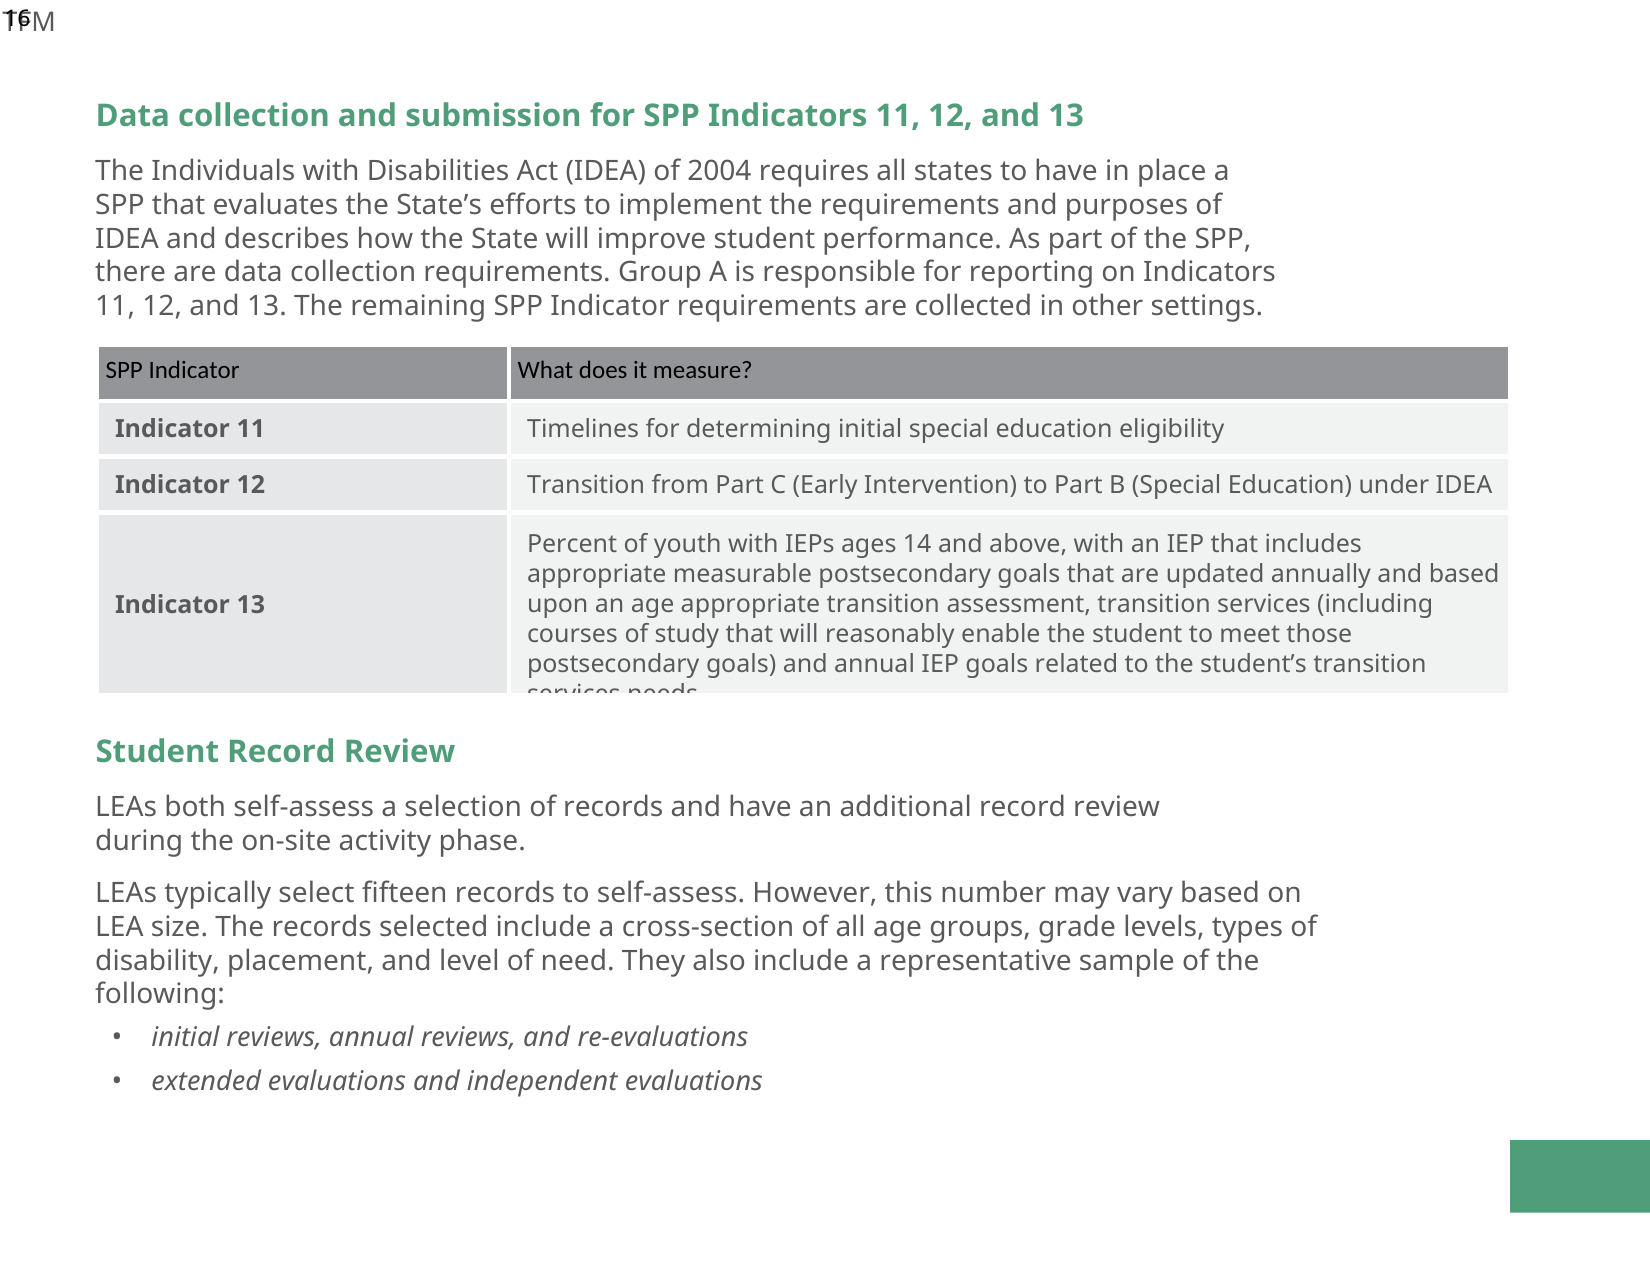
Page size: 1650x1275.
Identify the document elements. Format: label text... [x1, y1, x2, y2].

text LEAs both self-assess a selection of records and have an additional record review during the on-site activity phase. [95, 789, 1232, 857]
table_header SPP Indicator [99, 347, 507, 399]
text The Individuals with Disabilities Act (IDEA) of 2004 requires all states to have in place a SPP that evaluates the State’s efforts to implement the requirements and purposes of IDEA and describes how the State will improve student performance. As part of the SPP, there are data collection requirements. Group A is responsible for reporting on Indicators 11, 12, and 13. The remaining SPP Indicator requirements are collected in other settings. [95, 153, 1287, 322]
table_cell Indicator 11 [99, 403, 507, 454]
table_cell Transition from Part C (Early Intervention) to Part B (Special Education) under IDEA [511, 459, 1508, 510]
table_header What does it measure? [511, 347, 1508, 399]
table_cell Timelines for determining initial special education eligibility [511, 403, 1508, 454]
text Student Record Review [95, 729, 1650, 772]
text Data collection and submission for SPP Indicators 11, 12, and 13 [95, 93, 1650, 136]
table_cell Percent of youth with IEPs ages 14 and above, with an IEP that includes appropriate measurable postsecondary goals that are updated annually and based upon an age appropriate transition assessment, transition services (including courses of study that will reasonably enable the student to meet those postsecondary goals) and annual IEP goals related to the student’s transition services needs. [511, 515, 1508, 693]
table_cell Indicator 12 [99, 459, 507, 510]
table_cell Indicator 13 [99, 515, 507, 693]
list extended evaluations and independent evaluations [111, 1060, 1650, 1099]
text LEAs typically select fifteen records to self-assess. However, this number may vary based on LEA size. The records selected include a cross-section of all age groups, grade levels, types of disability, placement, and level of need. They also include a representative sample of the following: [95, 876, 1340, 1011]
list initial reviews, annual reviews, and re-evaluations [111, 1016, 1650, 1055]
